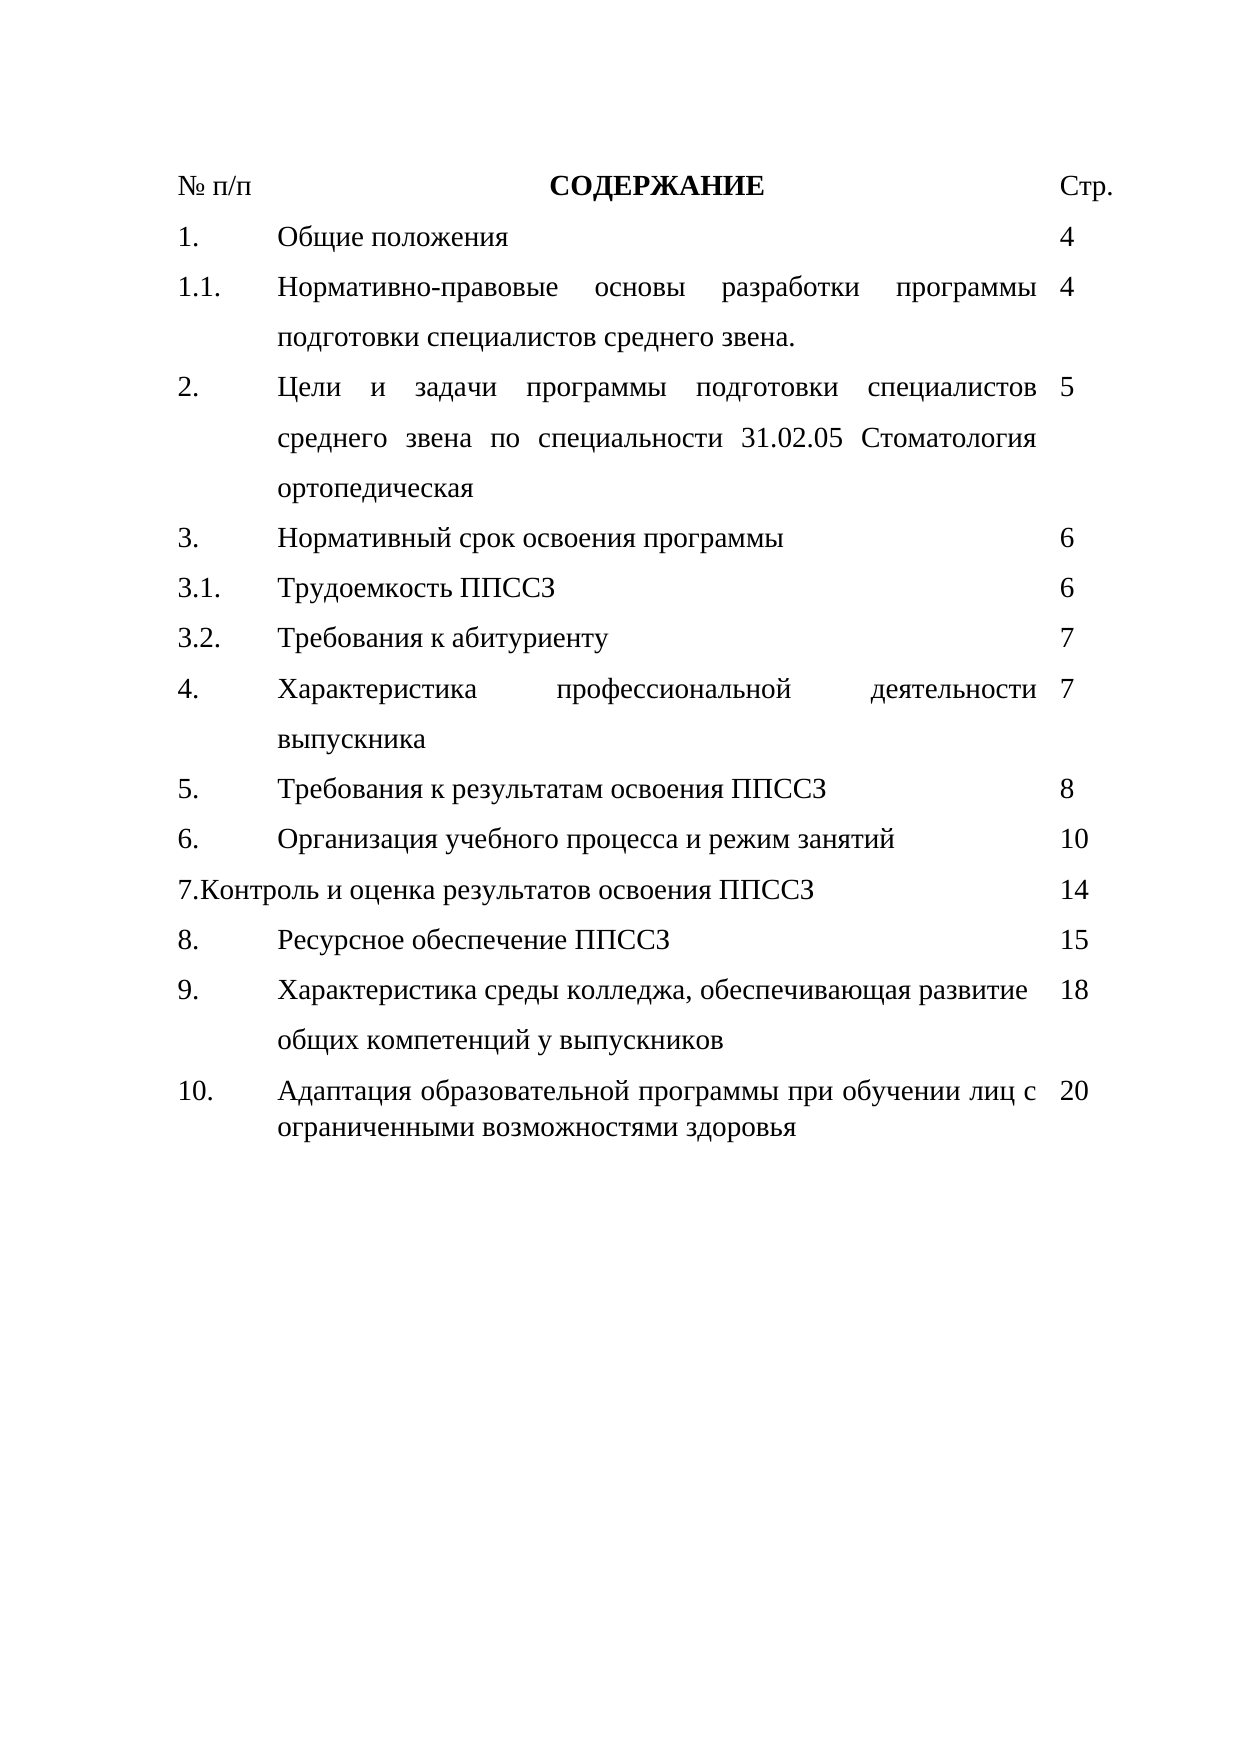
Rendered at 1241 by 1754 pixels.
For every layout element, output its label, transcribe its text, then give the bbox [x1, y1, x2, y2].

table_cell 10 [1048, 822, 1167, 872]
table_cell 1.1. [166, 269, 266, 369]
table_cell 9. [166, 972, 266, 1073]
table_cell 4 [1048, 269, 1167, 369]
table_cell Общие положения [266, 219, 1048, 269]
table_cell Требования к абитуриенту [266, 621, 1048, 671]
table_cell 6 [1048, 520, 1167, 570]
table_cell 5. [166, 771, 266, 822]
table_cell 3.1. [166, 570, 266, 621]
table_header СОДЕРЖАНИЕ [266, 169, 1048, 219]
table_cell Характеристика среды колледжа, обеспечивающая развитие общих компетенций у выпускников [266, 972, 1048, 1073]
table_cell 8. [166, 922, 266, 972]
table_cell 3. [166, 520, 266, 570]
table_cell 15 [1048, 922, 1167, 972]
table_header Стр. [1048, 169, 1167, 219]
table_cell 4. [166, 671, 266, 771]
table_cell Контроль и оценка результатов освоения ППССЗ [266, 872, 1048, 922]
table_cell Организация учебного процесса и режим занятий [266, 822, 1048, 872]
table_cell Трудоемкость ППССЗ [266, 570, 1048, 621]
table_cell Адаптация образовательной программы при обучении лиц с ограниченными возможностями здоровья [266, 1073, 1048, 1161]
table_cell 8 [1048, 771, 1167, 822]
table_cell Нормативный срок освоения программы [266, 520, 1048, 570]
table_cell 10. [166, 1073, 266, 1161]
table_cell Требования к результатам освоения ППССЗ [266, 771, 1048, 822]
table_cell 4 [1048, 219, 1167, 269]
table_cell 3.2. [166, 621, 266, 671]
table_cell 7 [1048, 671, 1167, 771]
table_cell 2. [166, 369, 266, 520]
table_cell Характеристика профессиональной деятельности выпускника [266, 671, 1048, 771]
table_cell 7. [166, 872, 266, 922]
table_cell 6 [1048, 570, 1167, 621]
table_cell Нормативно-правовые основы разработки программы подготовки специалистов среднего звена. [266, 269, 1048, 369]
table_cell 20 [1048, 1073, 1167, 1161]
table_cell 18 [1048, 972, 1167, 1073]
table_cell Цели и задачи программы подготовки специалистов среднего звена по специальности 31.02.05 Стоматология ортопедическая [266, 369, 1048, 520]
table_cell 7 [1048, 621, 1167, 671]
table_cell Ресурсное обеспечение ППССЗ [266, 922, 1048, 972]
table_header № п/п [166, 169, 266, 219]
table_cell 6. [166, 822, 266, 872]
table_cell 14 [1048, 872, 1167, 922]
table_cell 1. [166, 219, 266, 269]
table_cell 5 [1048, 369, 1167, 520]
